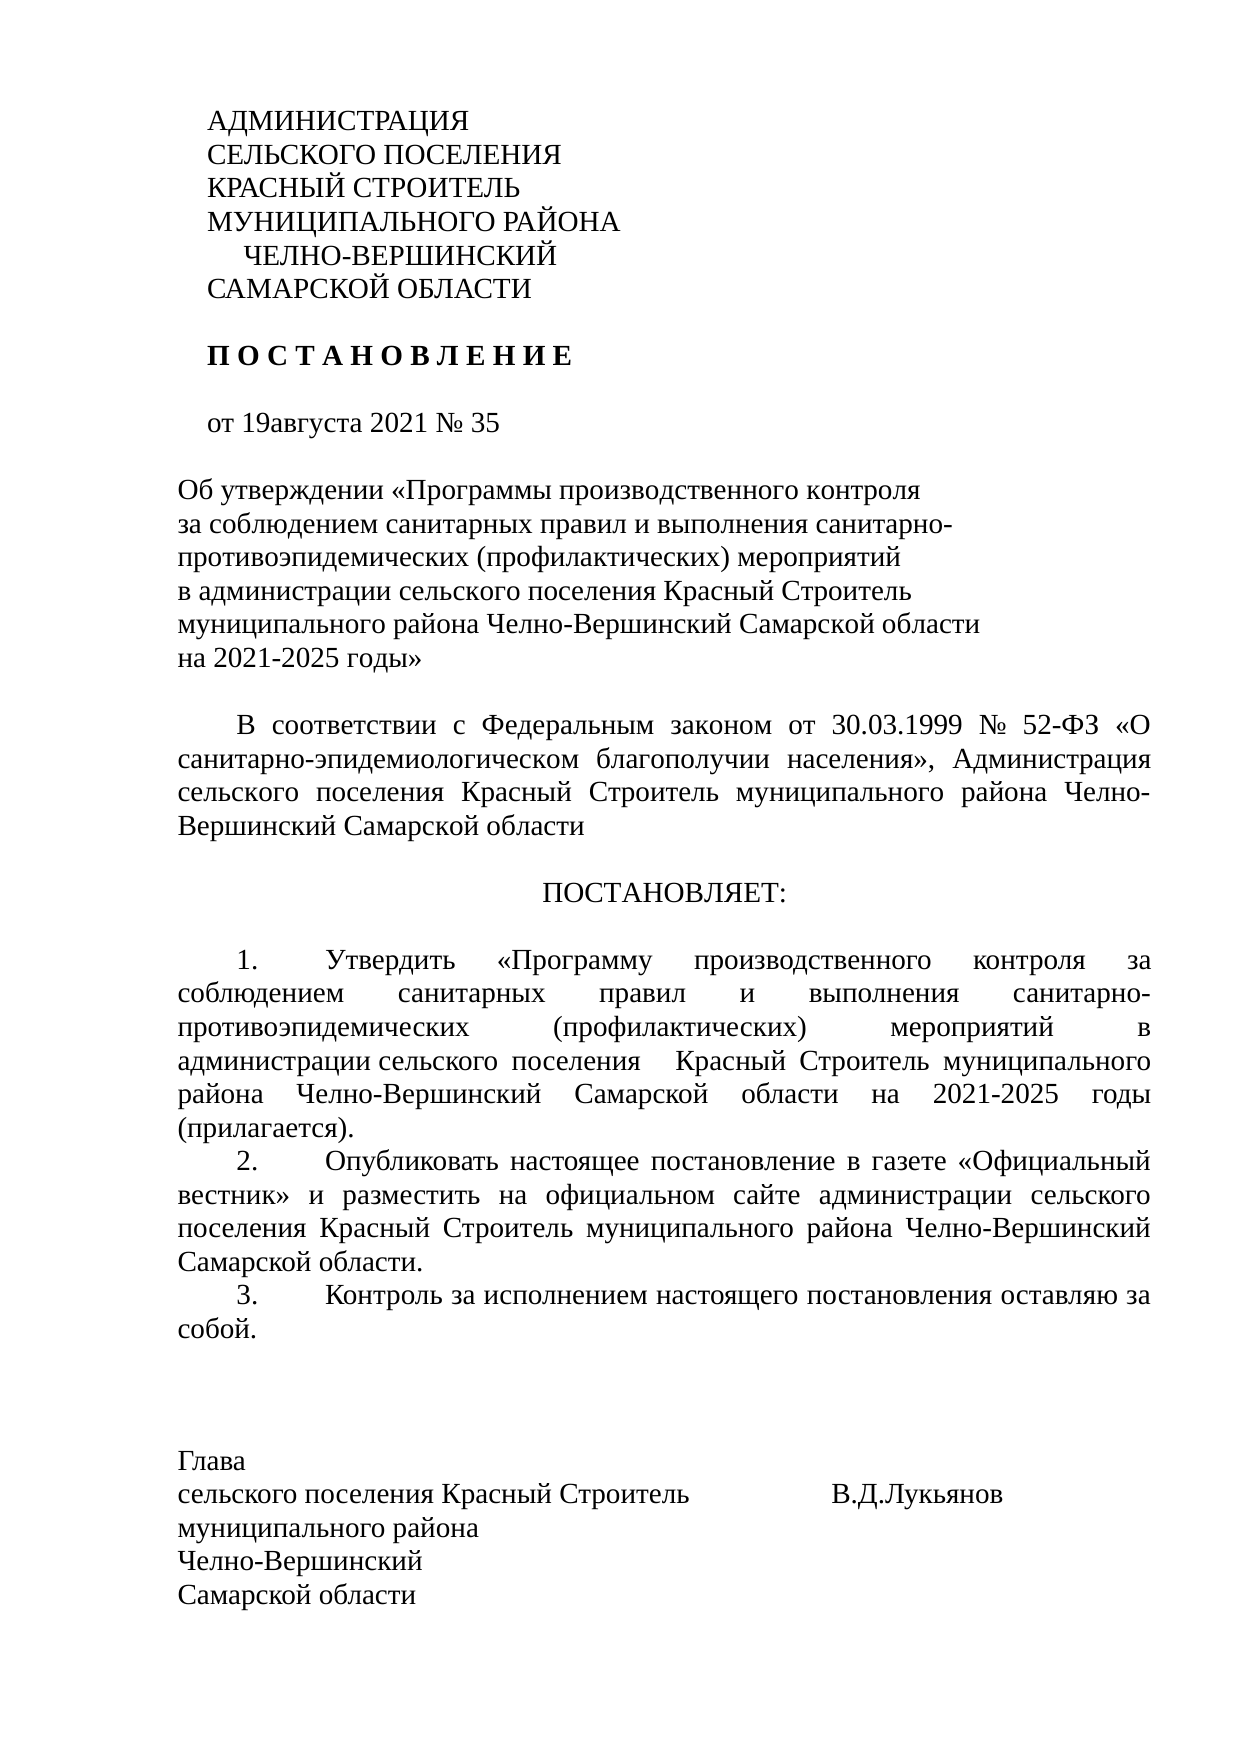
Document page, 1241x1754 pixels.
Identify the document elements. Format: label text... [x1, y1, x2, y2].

text на 2021-2025 годы» [177, 640, 1152, 674]
text от 19августа 2021 № 35 [207, 405, 1152, 439]
text МУНИЦИПАЛЬНОГО РАЙОНА [207, 204, 1152, 238]
list Опубликовать настоящее постановление в газете «Официальный вестник» и разместить на официальном сайте администрации сельского поселения Красный Строитель муниципального района Челно-Вершинский Самарской области. [177, 1143, 1152, 1277]
text КРАСНЫЙ СТРОИТЕЛЬ [207, 171, 1152, 204]
list Утвердить «Программу производственного контроля за соблюдением санитарных правил и выполнения санитарно-противоэпидемических (профилактических) мероприятий в администрации сельского поселения Красный Строитель муниципального района Челно-Вершинский Самарской области на 2021-2025 годы (прилагается). [177, 942, 1152, 1143]
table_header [166, 1443, 709, 1611]
text в администрации сельского поселения Красный Строитель [177, 573, 1152, 607]
text П О С Т А Н О В Л Е Н И Е [207, 338, 1152, 372]
text АДМИНИСТРАЦИЯ [207, 103, 1152, 137]
text за соблюдением санитарных правил и выполнения санитарно-противоэпидемических (профилактических) мероприятий [177, 506, 1152, 573]
table_header В.Д.Лукьянов [709, 1443, 1170, 1611]
text Об утверждении «Программы производственного контроля [177, 472, 1152, 506]
text В соответствии с Федеральным законом от 30.03.1999 № 52-ФЗ «О санитарно-эпидемиологическом благополучии населения», Администрация сельского поселения Красный Строитель муниципального района Челно-Вершинский Самарской области [177, 707, 1152, 841]
text ЧЕЛНО-ВЕРШИНСКИЙ [207, 238, 1152, 271]
text муниципального района Челно-Вершинский Самарской области [177, 607, 1152, 640]
text САМАРСКОЙ ОБЛАСТИ [207, 271, 1152, 305]
text ПОСТАНОВЛЯЕТ: [177, 875, 1152, 908]
text СЕЛЬСКОГО ПОСЕЛЕНИЯ [207, 137, 1152, 171]
list Контроль за исполнением настоящего постановления оставляю за собой. [177, 1277, 1152, 1344]
